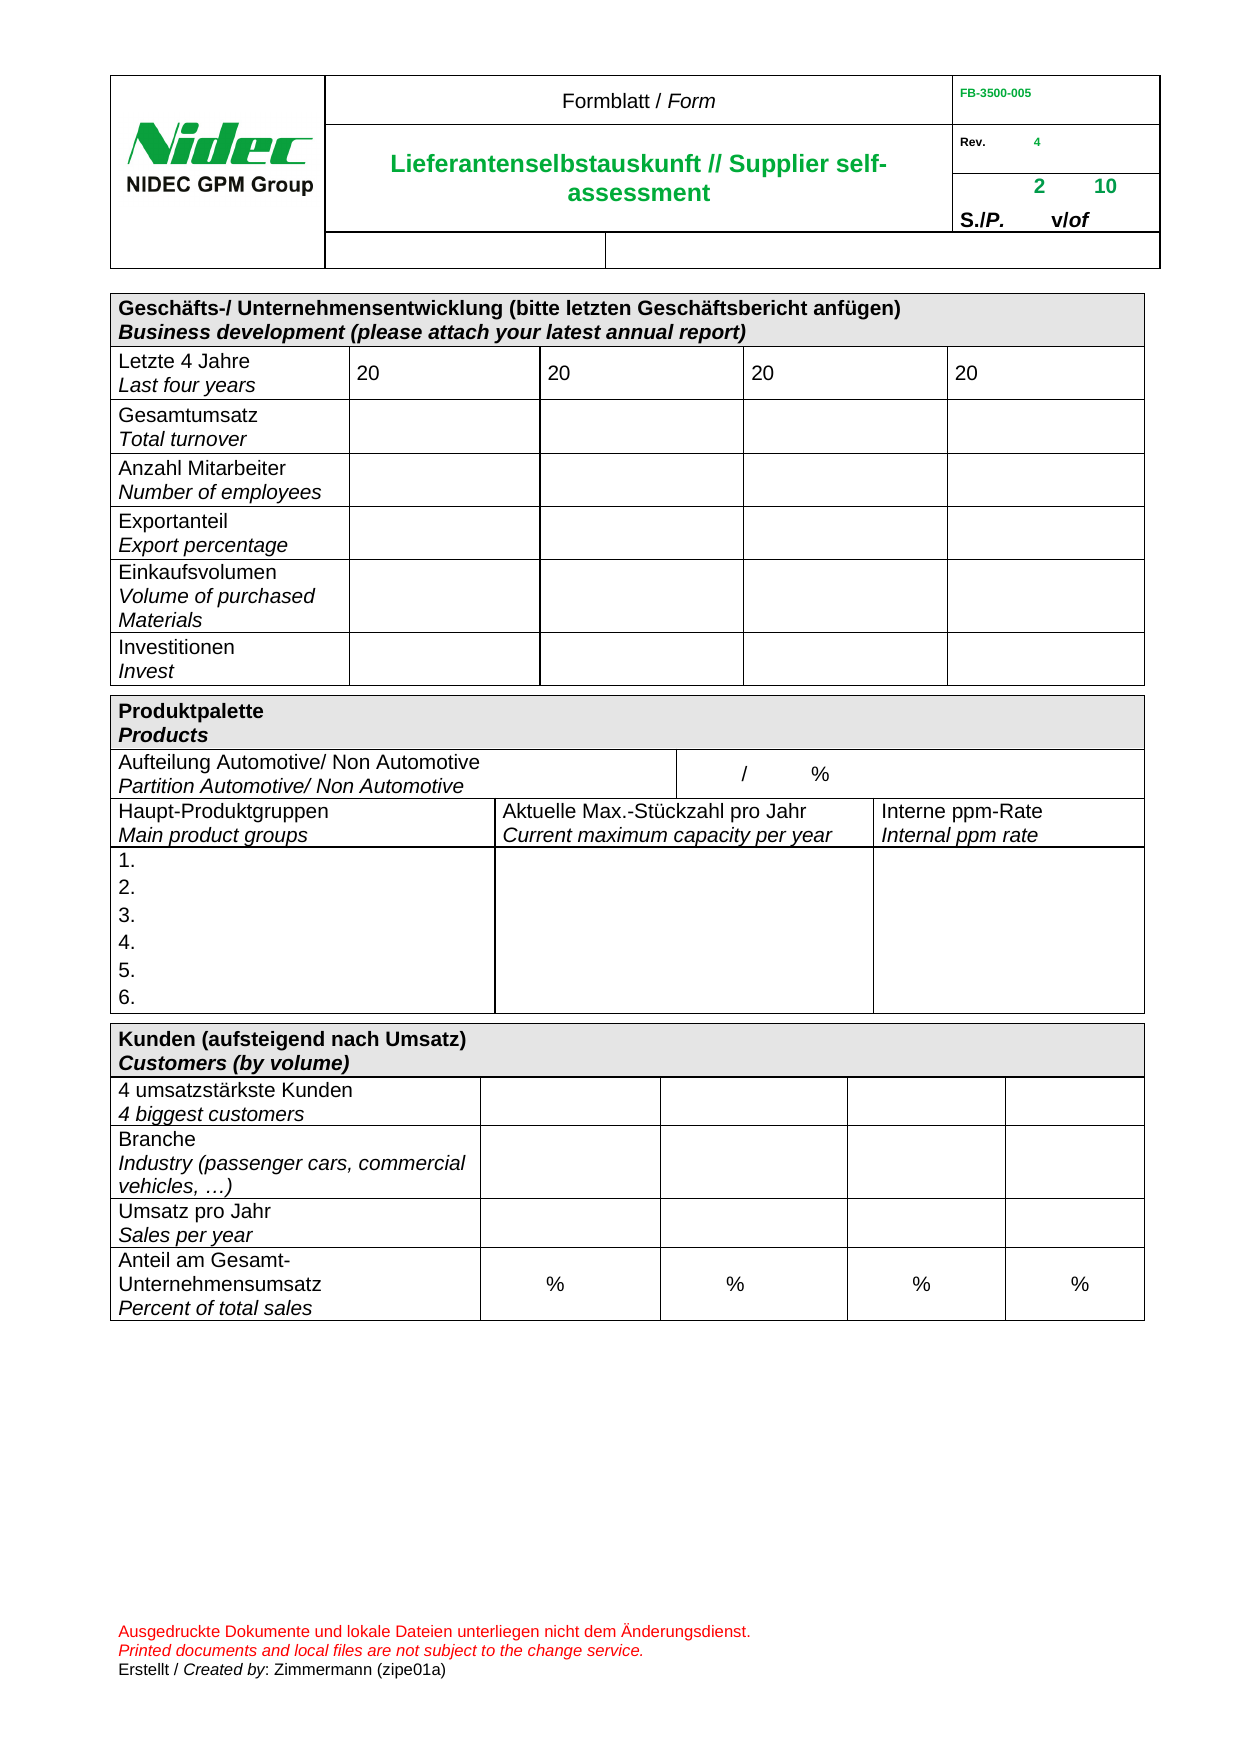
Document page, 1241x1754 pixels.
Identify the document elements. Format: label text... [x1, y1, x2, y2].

table_cell Einkaufsvolumen Volume of purchased Materials [111, 560, 349, 632]
table_header Kunden (aufsteigend nach Umsatz) Customers (by volume) [111, 1024, 1144, 1076]
table_cell Interne ppm-Rate Internal ppm rate [874, 799, 1144, 846]
table_cell [541, 633, 743, 685]
table_cell Investitionen Invest [111, 633, 349, 685]
table_cell [948, 633, 1144, 685]
table_cell [541, 454, 743, 506]
table_cell % [481, 1248, 660, 1320]
table_cell [661, 1126, 847, 1198]
table_cell Aufteilung Automotive/ Non Automotive Partition Automotive/ Non Automotive [111, 750, 676, 797]
table_cell [744, 454, 947, 506]
table_cell [874, 848, 1144, 1012]
table_cell [496, 848, 873, 1012]
table_header Geschäfts-/ Unternehmensentwicklung (bitte letzten Geschäftsbericht anfügen) Business development (please attach your latest annual report) [111, 294, 1144, 346]
table_cell Anzahl Mitarbeiter Number of employees [111, 454, 349, 506]
table_cell 20 [350, 347, 539, 399]
table_cell Anteil am Gesamt-Unternehmensumsatz Percent of total sales [111, 1248, 480, 1320]
table_cell [948, 507, 1144, 559]
table_cell 4 umsatzstärkste Kunden 4 biggest customers [111, 1078, 480, 1125]
table_cell Haupt-Produktgruppen Main product groups [111, 799, 494, 846]
table_cell [661, 1078, 847, 1125]
table_cell [481, 1199, 660, 1247]
table_cell [481, 1078, 660, 1125]
table_cell [350, 633, 539, 685]
table_cell Exportanteil Export percentage [111, 507, 349, 559]
table_cell Letzte 4 Jahre Last four years [111, 347, 349, 399]
table_cell / % [677, 750, 1144, 797]
table_cell Umsatz pro Jahr Sales per year [111, 1199, 480, 1247]
table_cell [350, 507, 539, 559]
table_cell [541, 400, 743, 452]
table_cell [1006, 1078, 1144, 1125]
table_cell [948, 454, 1144, 506]
table_cell [948, 400, 1144, 452]
table_cell [350, 560, 539, 632]
table_cell Aktuelle Max.-Stückzahl pro Jahr Current maximum capacity per year [496, 799, 873, 846]
table_cell % [661, 1248, 847, 1320]
table_cell 20 [948, 347, 1144, 399]
table_cell [1006, 1126, 1144, 1198]
table_cell [848, 1199, 1005, 1247]
table_cell Gesamtumsatz Total turnover [111, 400, 349, 452]
table_cell 1. 2. 3. 4. 5. 6. [111, 848, 494, 1012]
table_cell [744, 400, 947, 452]
picture [118, 112, 322, 207]
table_cell [948, 560, 1144, 632]
table_cell [744, 507, 947, 559]
table_cell [848, 1078, 1005, 1125]
table_cell [848, 1126, 1005, 1198]
table_cell [661, 1199, 847, 1247]
table_cell [1006, 1199, 1144, 1247]
table_cell % [1006, 1248, 1144, 1320]
table_cell % [848, 1248, 1005, 1320]
table_cell Branche Industry (passenger cars, commercial vehicles, …) [111, 1126, 480, 1198]
table_cell 20 [744, 347, 947, 399]
table_cell [744, 560, 947, 632]
table_cell [541, 560, 743, 632]
table_cell [481, 1126, 660, 1198]
table_cell [350, 454, 539, 506]
table_cell [744, 633, 947, 685]
table_header Produktpalette Products [111, 696, 1144, 748]
table_cell [541, 507, 743, 559]
table_cell 20 [541, 347, 743, 399]
table_cell [350, 400, 539, 452]
